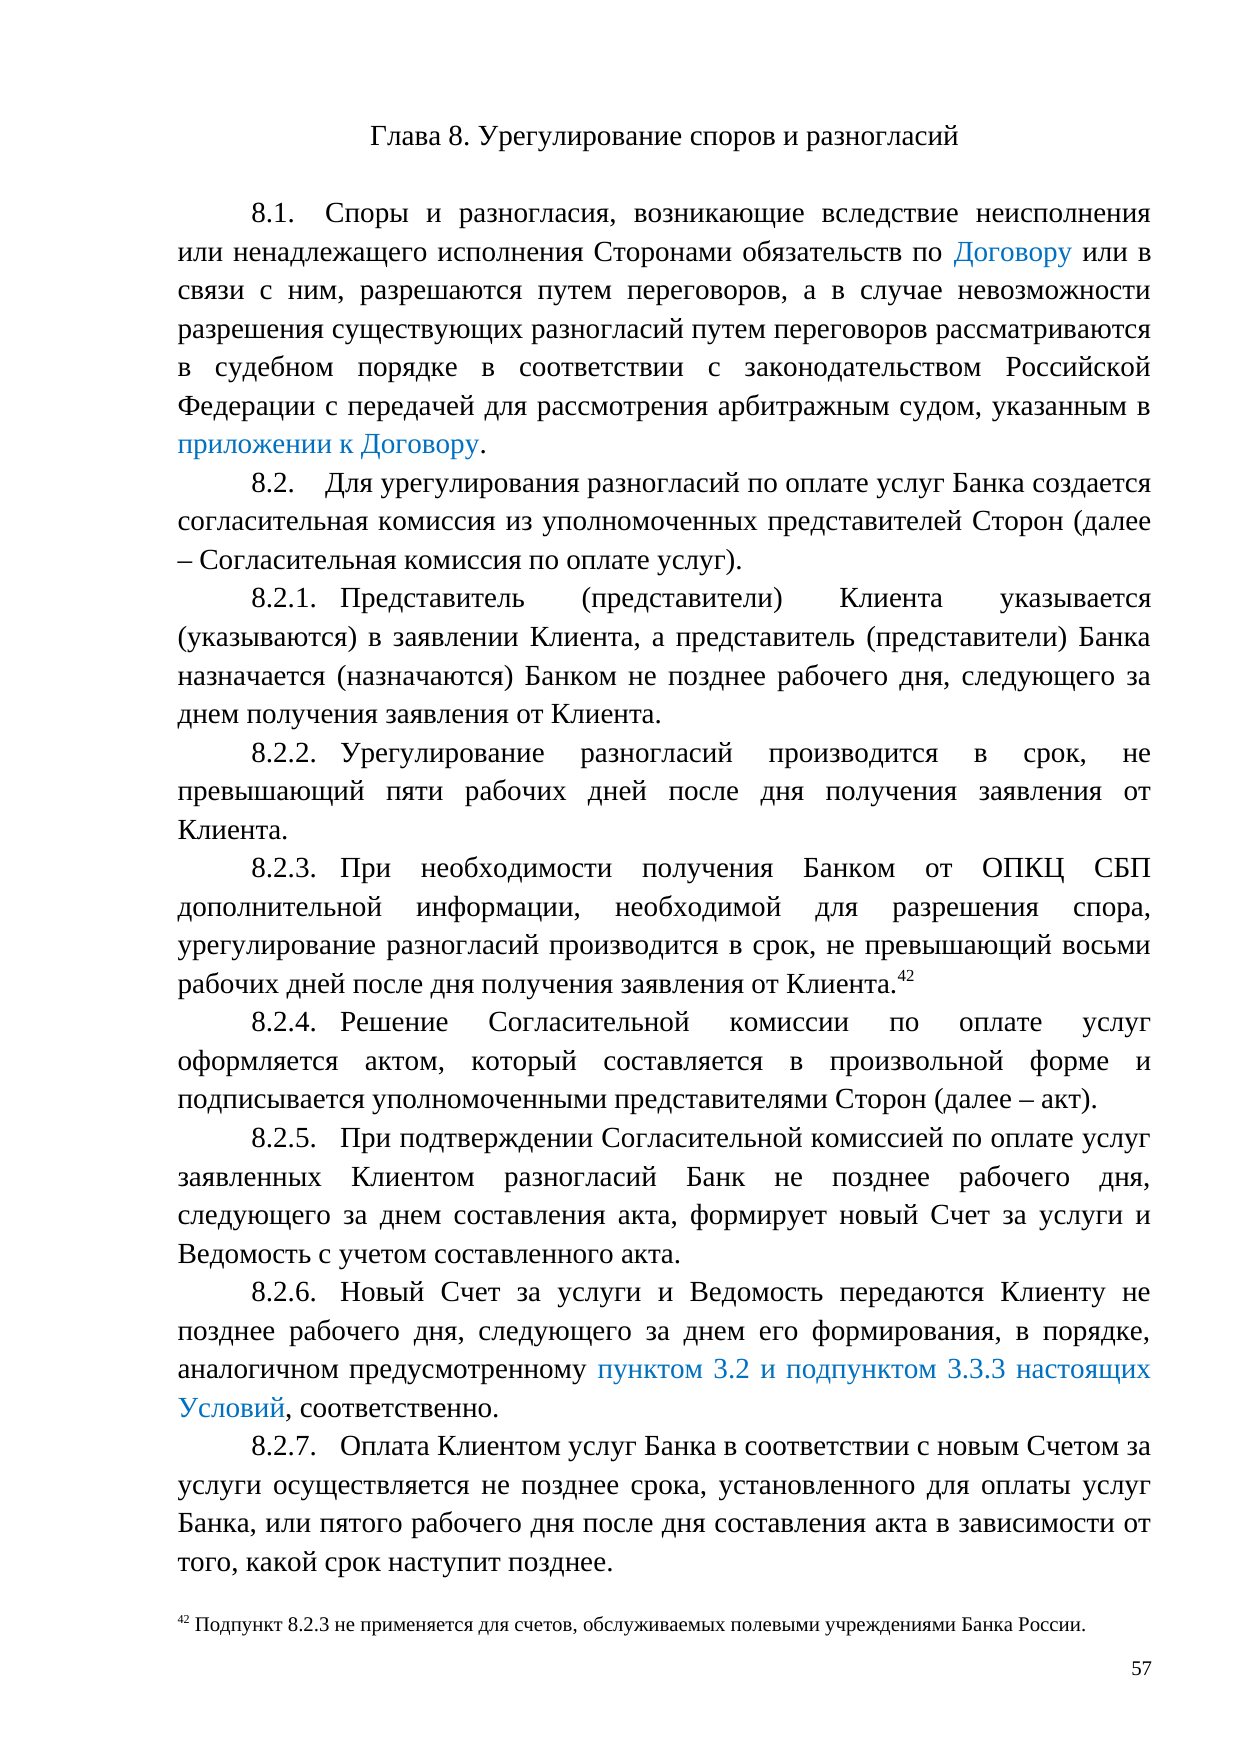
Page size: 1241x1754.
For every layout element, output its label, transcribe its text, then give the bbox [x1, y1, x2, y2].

list Для урегулирования разногласий по оплате услуг Банка создается согласительная комиссия из уполномоченных представителей Сторон (далее – Согласительная комиссия по оплате услуг). [177, 465, 1152, 576]
list Представитель (представители) Клиента указывается (указываются) в заявлении Клиента, а представитель (представители) Банка назначается (назначаются) Банком не позднее рабочего дня, следующего за днем получения заявления от Клиента. [177, 581, 1152, 730]
list Оплата Клиентом услуг Банка в соответствии с новым Счетом за услуги осуществляется не позднее срока, установленного для оплаты услуг Банка, или пятого рабочего дня после дня составления акта в зависимости от того, какой срок наступит позднее. [177, 1428, 1152, 1578]
list Новый Счет за услуги и Ведомость передаются Клиенту не позднее рабочего дня, следующего за днем его формирования, в порядке, аналогичном предусмотренному пунктом 3.2 и подпунктом 3.3.3 настоящих Условий, соответственно. [177, 1274, 1152, 1423]
text Глава 8. Урегулирование споров и разногласий [177, 118, 1152, 152]
list Урегулирование разногласий производится в срок, не превышающий пяти рабочих дней после дня получения заявления от Клиента. [177, 735, 1152, 845]
list Решение Согласительной комиссии по оплате услуг оформляется актом, который составляется в произвольной форме и подписывается уполномоченными представителями Сторон (далее – акт). [177, 1004, 1152, 1115]
list При подтверждении Согласительной комиссией по оплате услуг заявленных Клиентом разногласий Банк не позднее рабочего дня, следующего за днем составления акта, формирует новый Счет за услуги и Ведомость с учетом составленного акта. [177, 1120, 1152, 1269]
list При необходимости получения Банком от ОПКЦ СБП дополнительной информации, необходимой для разрешения спора, урегулирование разногласий производится в срок, не превышающий восьми рабочих дней после дня получения заявления от Клиента. [177, 850, 1152, 999]
list Споры и разногласия, возникающие вследствие неисполнения или ненадлежащего исполнения Сторонами обязательств по Договору или в связи с ним, разрешаются путем переговоров, а в случае невозможности разрешения существующих разногласий путем переговоров рассматриваются в судебном порядке в соответствии с законодательством Российской Федерации с передачей для рассмотрения арбитражным судом, указанным в приложении к Договору. [177, 195, 1152, 460]
